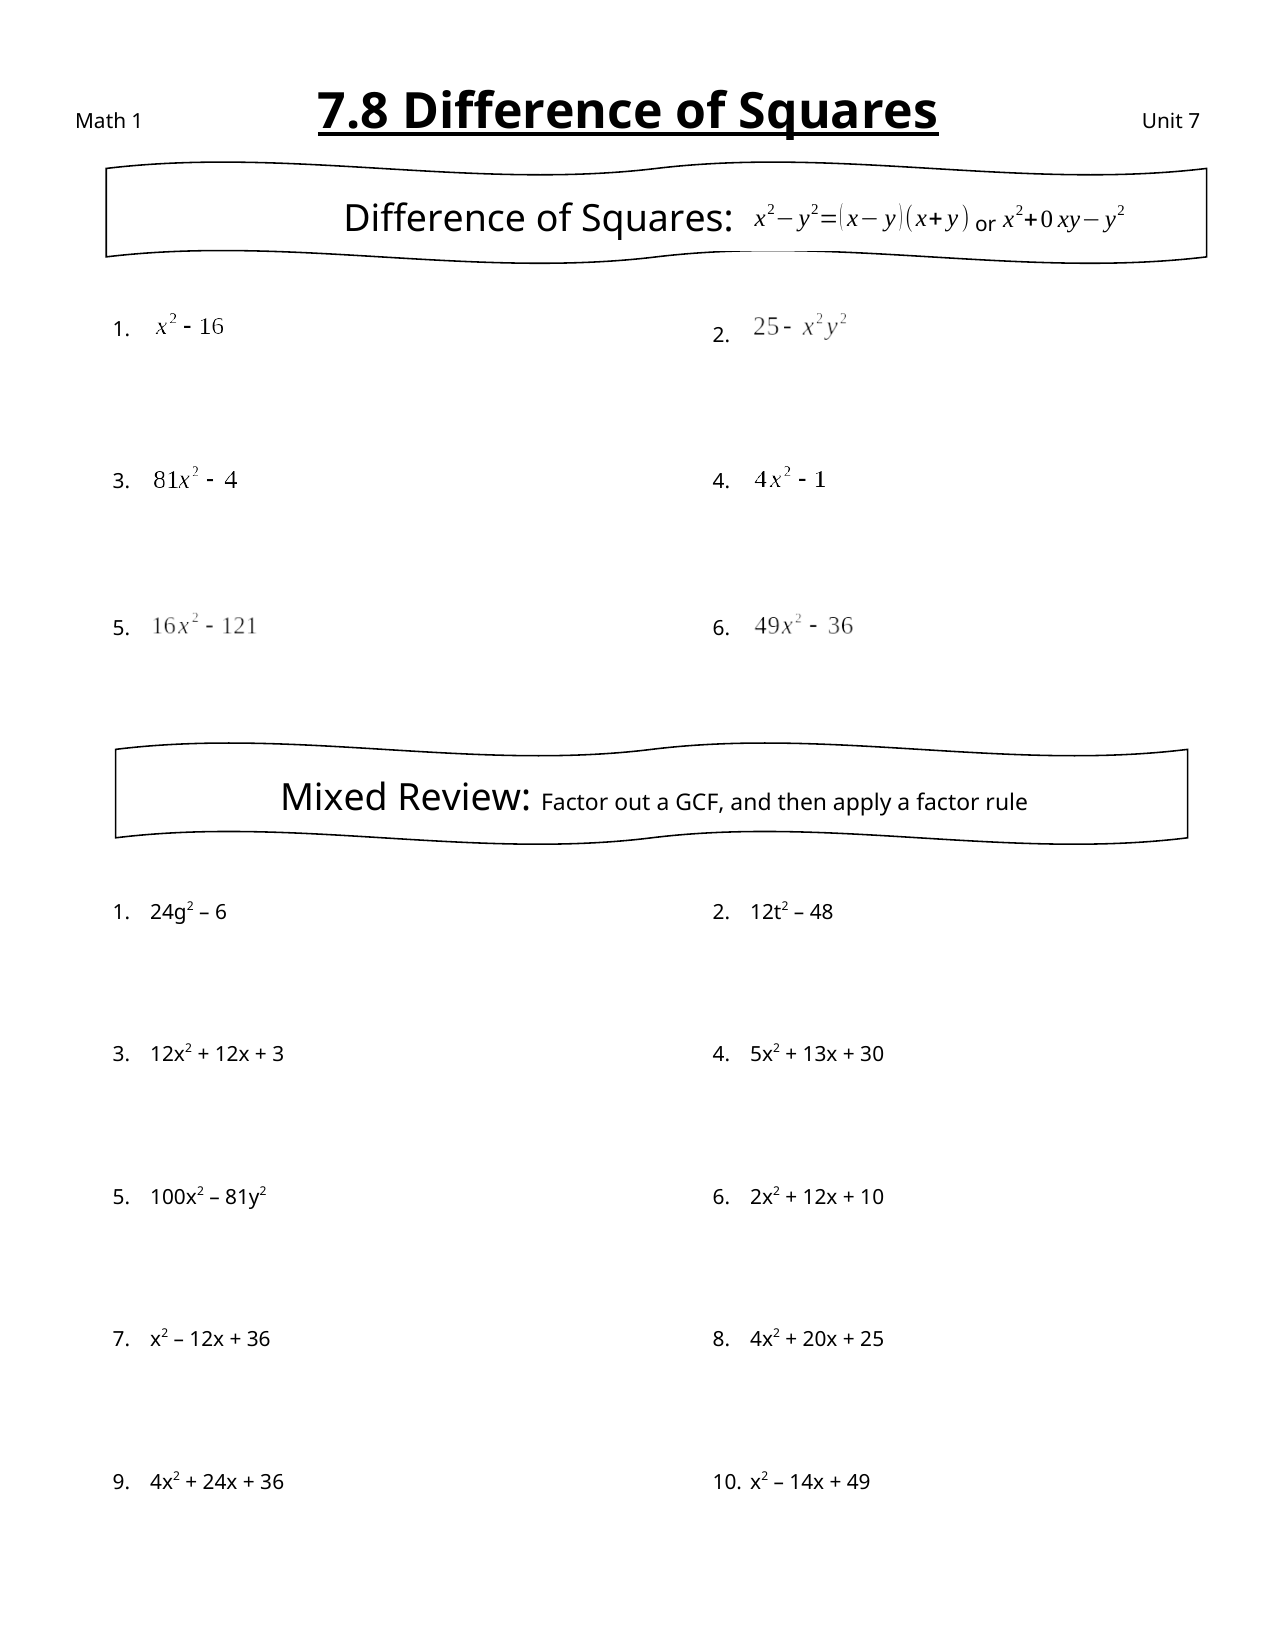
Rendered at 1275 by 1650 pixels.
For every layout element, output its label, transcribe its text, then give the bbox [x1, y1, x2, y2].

list 12t2 – 48 [712, 897, 1200, 926]
list 2x2 + 12x + 10 [712, 1182, 1200, 1211]
list 100x2 – 81y2 [112, 1182, 600, 1211]
text Math 1 7.8 Difference of Squares Unit 7 [75, 75, 1200, 143]
list 4x2 + 20x + 25 [712, 1324, 1200, 1353]
list 12x2 + 12x + 3 [112, 1039, 600, 1068]
list x2 – 14x + 49 [712, 1467, 1200, 1496]
list 24g2 – 6 [112, 897, 600, 926]
list x2 – 12x + 36 [112, 1324, 600, 1353]
list 4x2 + 24x + 36 [112, 1467, 600, 1496]
list 5x2 + 13x + 30 [712, 1039, 1200, 1068]
